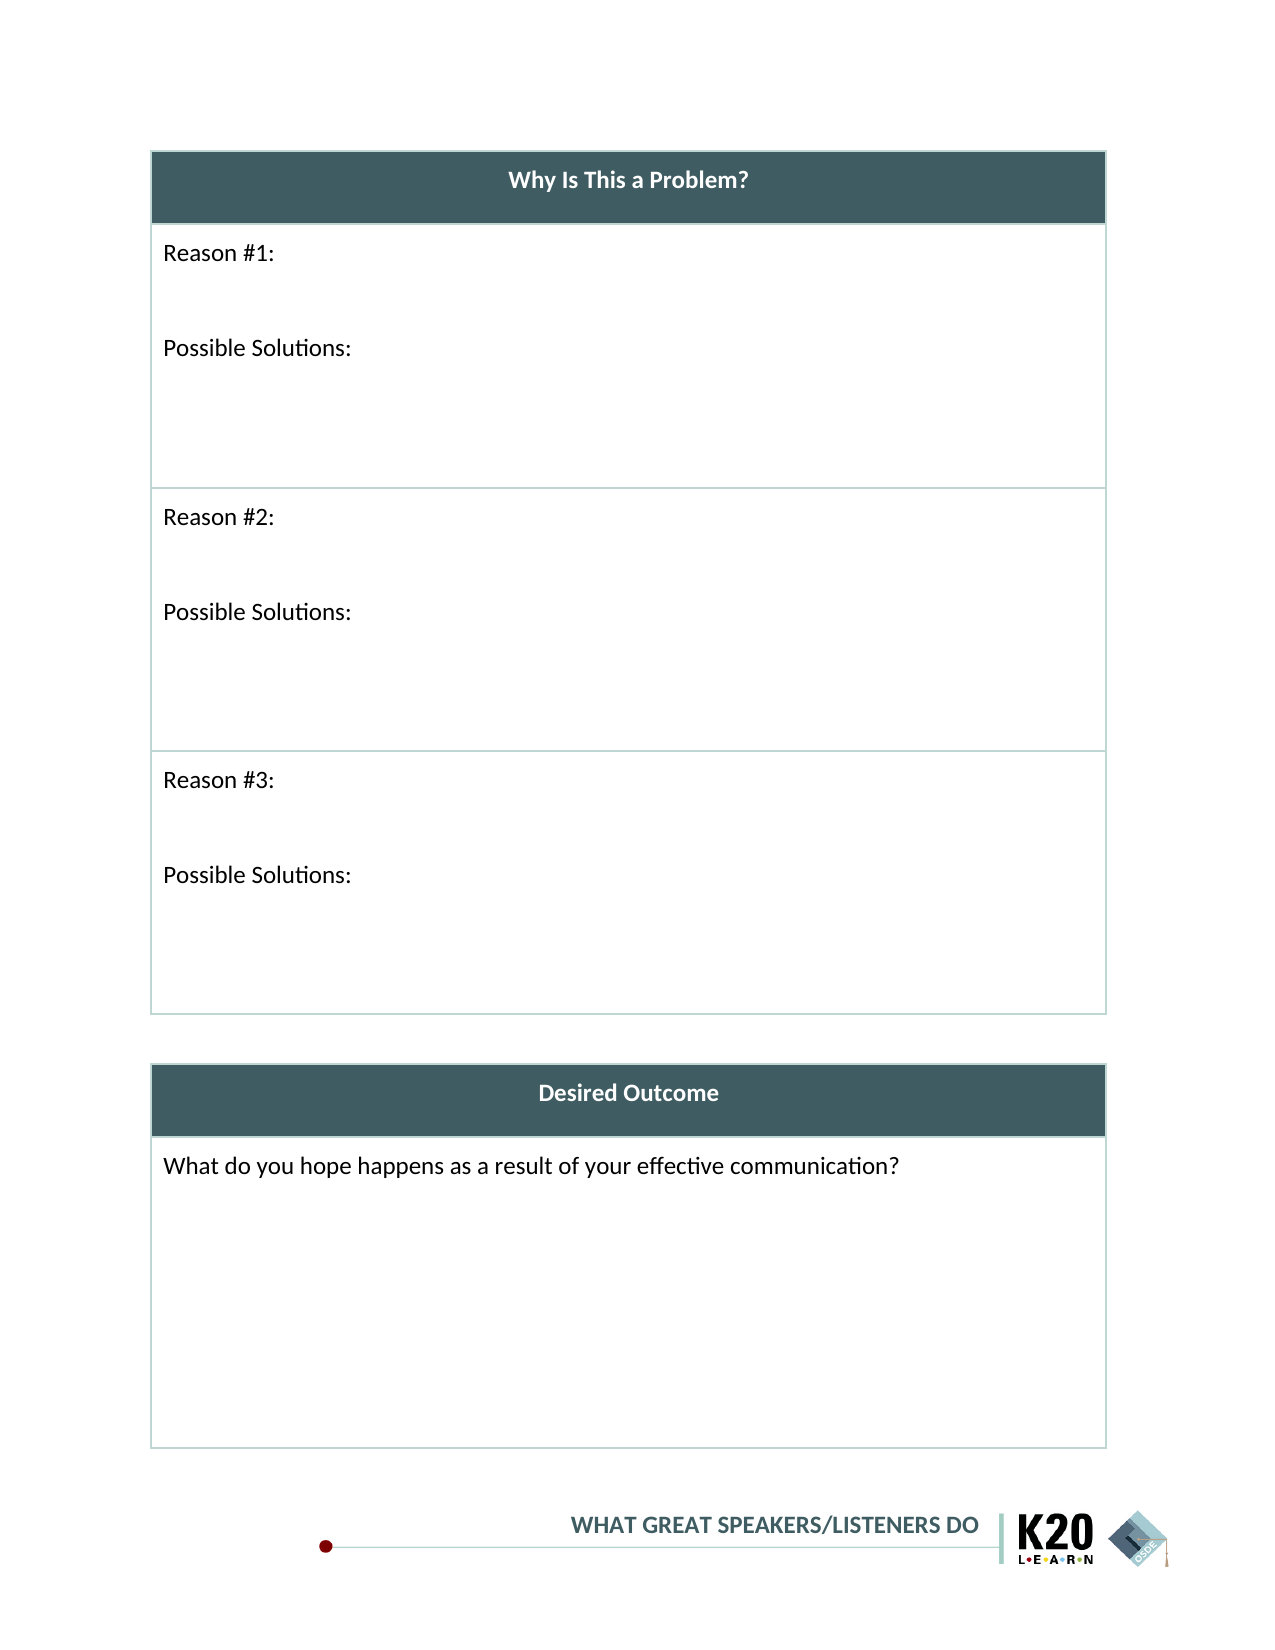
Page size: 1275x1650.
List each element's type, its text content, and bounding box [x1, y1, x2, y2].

table_cell What do you hope happens as a result of your effective communication? [152, 1138, 1105, 1447]
table_cell Reason #2: Possible Solutions: [152, 489, 1105, 750]
table_cell Reason #1: Possible Solutions: [152, 225, 1105, 487]
table_header Why Is This a Problem? [152, 152, 1105, 223]
table_cell Reason #3: Possible Solutions: [152, 752, 1105, 1013]
table_header Desired Outcome [152, 1065, 1105, 1136]
picture [319, 1510, 1172, 1567]
